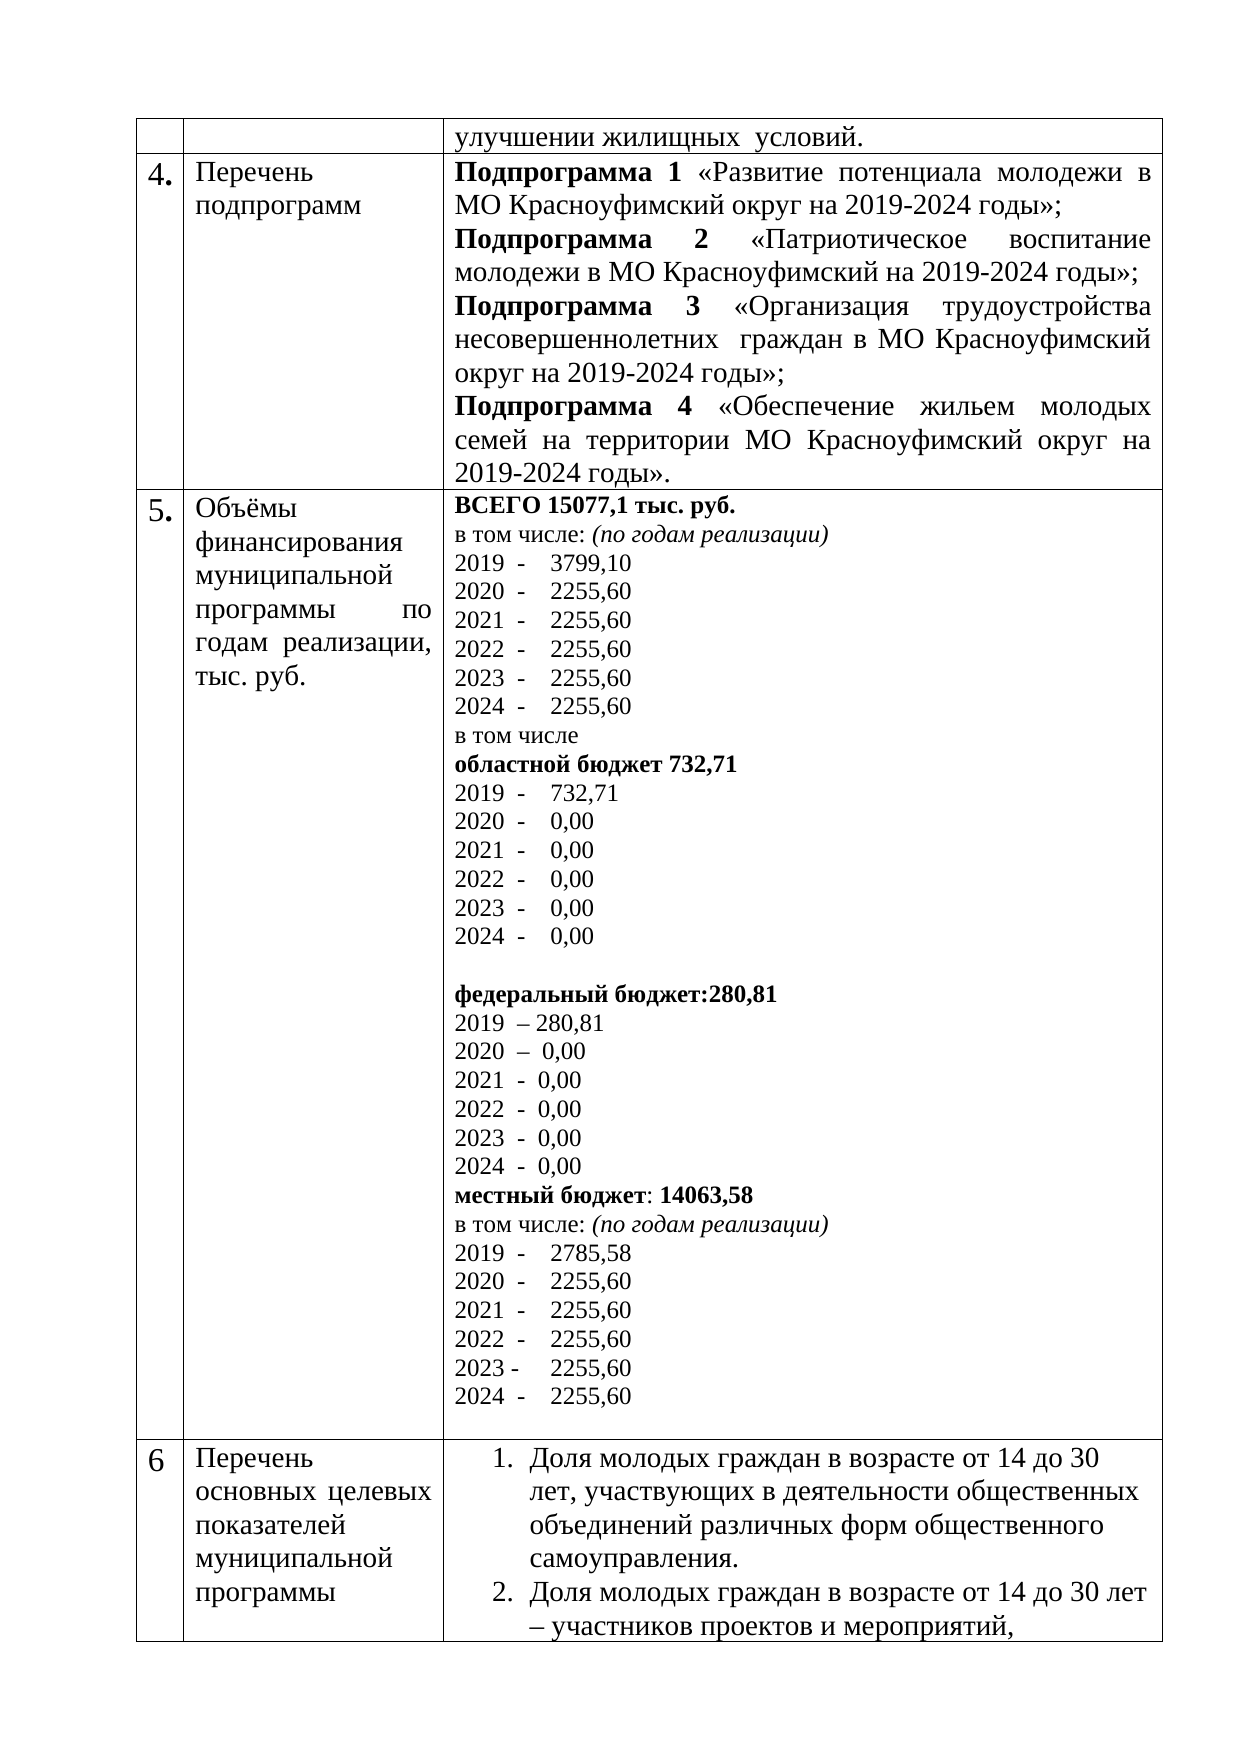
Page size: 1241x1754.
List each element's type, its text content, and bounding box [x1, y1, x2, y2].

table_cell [444, 1440, 1162, 1641]
table_cell 6 [137, 1440, 183, 1641]
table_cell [184, 119, 443, 153]
table_cell 4. [137, 154, 183, 489]
table_cell ВСЕГО 15077,1 тыс. руб. в том числе: (по годам реализации) 2019 - 3799,10 2020 - 2255,60 2021 - 2255,60 2022 - 2255,60 2023 - 2255,60 2024 - 2255,60 в том числе областной бюджет 732,71 2019 - 732,71 2020 - 0,00 2021 - 0,00 2022 - 0,00 2023 - 0,00 2024 - 0,00 федеральный бюджет:280,81 2019 – 280,81 2020 – 0,00 2021 - 0,00 2022 - 0,00 2023 - 0,00 2024 - 0,00 местный бюджет: 14063,58 в том числе: (по годам реализации) 2019 - 2785,58 2020 - 2255,60 2021 - 2255,60 2022 - 2255,60 2023 - 2255,60 2024 - 2255,60 [444, 490, 1162, 1439]
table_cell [184, 1440, 443, 1641]
table_cell 5. [137, 490, 183, 1439]
table_cell Объёмы финансирования муниципальной программы по годам реализации, тыс. руб. [184, 490, 443, 1439]
table_cell 3. [137, 119, 183, 153]
table_cell Перечень подпрограмм [184, 154, 443, 489]
table_cell Подпрограмма 1 «Развитие потенциала молодежи в МО Красноуфимский округ на 2019-2024 годы»; Подпрограмма 2 «Патриотическое воспитание молодежи в МО Красноуфимский на 2019-2024 годы»; Подпрограмма 3 «Организация трудоустройства несовершеннолетних граждан в МО Красноуфимский округ на 2019-2024 годы»; Подпрограмма 4 «Обеспечение жильем молодых семей на территории МО Красноуфимский округ на 2019-2024 годы». [444, 154, 1162, 489]
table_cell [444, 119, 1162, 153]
